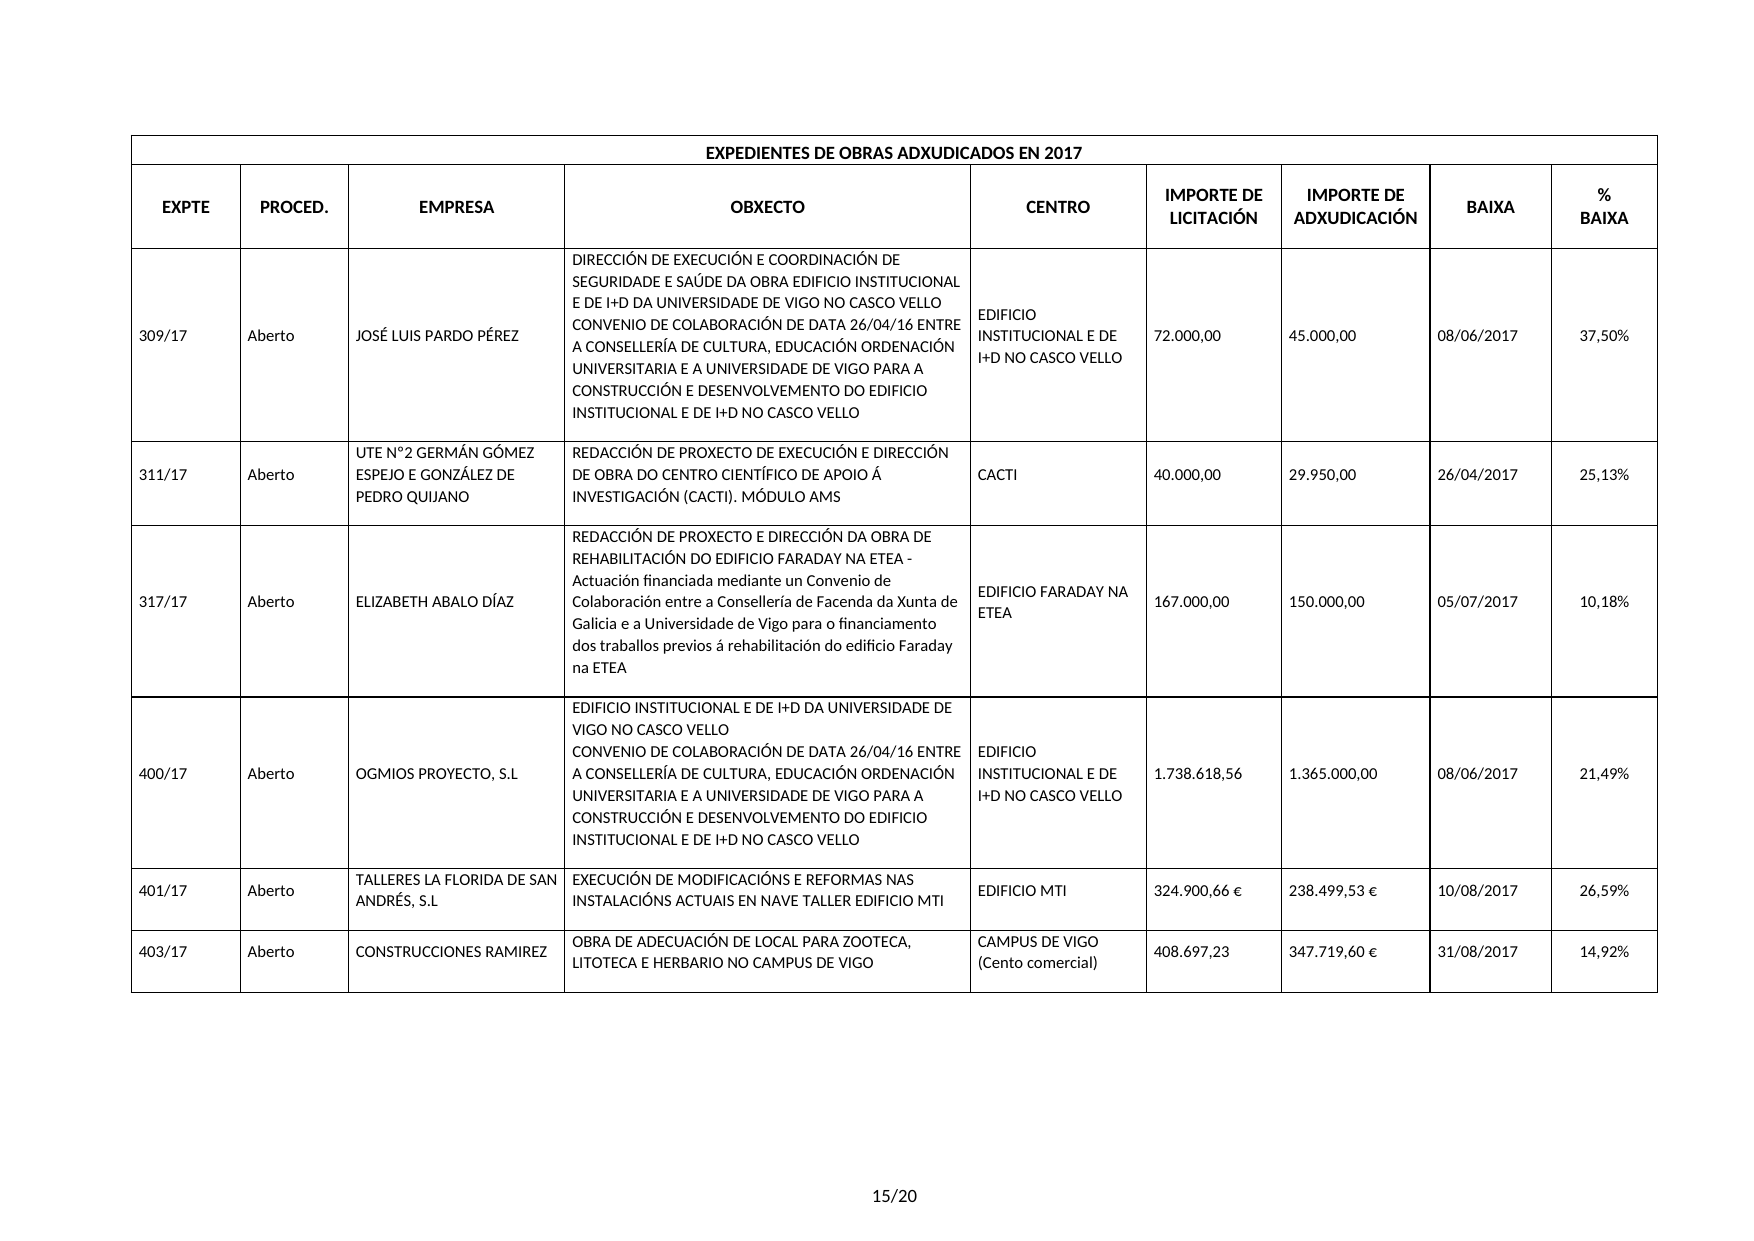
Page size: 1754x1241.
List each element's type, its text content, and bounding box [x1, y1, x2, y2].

table_cell IMPORTE DE LICITACIÓN [1147, 165, 1281, 248]
table_cell 150.000,00 [1282, 526, 1429, 696]
table_cell EDIFICIO INSTITUCIONAL E DE I+D NO CASCO VELLO [971, 698, 1146, 868]
table_cell EMPRESA [349, 165, 564, 248]
table_cell OBXECTO [565, 165, 970, 248]
table_cell EDIFICIO INSTITUCIONAL E DE I+D NO CASCO VELLO [971, 249, 1146, 441]
table_cell 403/17 [132, 931, 240, 992]
table_cell 40.000,00 [1147, 442, 1281, 525]
table_cell 08/06/2017 [1431, 249, 1551, 441]
table_cell CAMPUS DE VIGO (Cento comercial) [971, 931, 1146, 992]
table_cell CONSTRUCCIONES RAMIREZ [349, 931, 564, 992]
table_cell 10,18% [1552, 526, 1657, 696]
table_cell EXECUCIÓN DE MODIFICACIÓNS E REFORMAS NAS INSTALACIÓNS ACTUAIS EN NAVE TALLER EDIFICIO MTI [565, 869, 970, 930]
table_cell ELIZABETH ABALO DÍAZ [349, 526, 564, 696]
table_cell CENTRO [971, 165, 1146, 248]
table_cell 26/04/2017 [1431, 442, 1551, 525]
table_cell EDIFICIO INSTITUCIONAL E DE I+D DA UNIVERSIDADE DE VIGO NO CASCO VELLO CONVENIO DE COLABORACIÓN DE DATA 26/04/16 ENTRE A CONSELLERÍA DE CULTURA, EDUCACIÓN ORDENACIÓN UNIVERSITARIA E A UNIVERSIDADE DE VIGO PARA A CONSTRUCCIÓN E DESENVOLVEMENTO DO EDIFICIO INSTITUCIONAL E DE I+D NO CASCO VELLO [565, 698, 970, 868]
table_cell Aberto [241, 249, 348, 441]
table_cell 309/17 [132, 249, 240, 441]
table_cell 311/17 [132, 442, 240, 525]
table_cell 408.697,23 [1147, 931, 1281, 992]
table_cell DIRECCIÓN DE EXECUCIÓN E COORDINACIÓN DE SEGURIDADE E SAÚDE DA OBRA EDIFICIO INSTITUCIONAL E DE I+D DA UNIVERSIDADE DE VIGO NO CASCO VELLO CONVENIO DE COLABORACIÓN DE DATA 26/04/16 ENTRE A CONSELLERÍA DE CULTURA, EDUCACIÓN ORDENACIÓN UNIVERSITARIA E A UNIVERSIDADE DE VIGO PARA A CONSTRUCCIÓN E DESENVOLVEMENTO DO EDIFICIO INSTITUCIONAL E DE I+D NO CASCO VELLO [565, 249, 970, 441]
table_cell 14,92% [1552, 931, 1657, 992]
table_cell 29.950,00 [1282, 442, 1429, 525]
table_cell 10/08/2017 [1431, 869, 1551, 930]
table_cell PROCED. [241, 165, 348, 248]
table_cell Aberto [241, 931, 348, 992]
table_cell REDACCIÓN DE PROXECTO DE EXECUCIÓN E DIRECCIÓN DE OBRA DO CENTRO CIENTÍFICO DE APOIO Á INVESTIGACIÓN (CACTI). MÓDULO AMS [565, 442, 970, 525]
table_cell 167.000,00 [1147, 526, 1281, 696]
table_cell BAIXA [1431, 165, 1551, 248]
table_cell % BAIXA [1552, 165, 1657, 248]
table_cell 347.719,60 € [1282, 931, 1429, 992]
table_cell UTE Nº2 GERMÁN GÓMEZ ESPEJO E GONZÁLEZ DE PEDRO QUIJANO [349, 442, 564, 525]
table_cell 31/08/2017 [1431, 931, 1551, 992]
table_cell Aberto [241, 442, 348, 525]
table_cell 72.000,00 [1147, 249, 1281, 441]
table_cell 317/17 [132, 526, 240, 696]
table_cell 05/07/2017 [1431, 526, 1551, 696]
table_cell 238.499,53 € [1282, 869, 1429, 930]
table_cell 37,50% [1552, 249, 1657, 441]
table_cell CACTI [971, 442, 1146, 525]
table_cell 08/06/2017 [1431, 698, 1551, 868]
table_cell 401/17 [132, 869, 240, 930]
table_cell Aberto [241, 698, 348, 868]
table_cell 26,59% [1552, 869, 1657, 930]
table_cell 324.900,66 € [1147, 869, 1281, 930]
table_cell Aberto [241, 869, 348, 930]
table_cell 21,49% [1552, 698, 1657, 868]
table_cell 1.738.618,56 [1147, 698, 1281, 868]
table_cell 400/17 [132, 698, 240, 868]
table_cell Aberto [241, 526, 348, 696]
table_cell EDIFICIO MTI [971, 869, 1146, 930]
table_cell IMPORTE DE ADXUDICACIÓN [1282, 165, 1429, 248]
table_cell TALLERES LA FLORIDA DE SAN ANDRÉS, S.L [349, 869, 564, 930]
table_cell EDIFICIO FARADAY NA ETEA [971, 526, 1146, 696]
table_header EXPEDIENTES DE OBRAS ADXUDICADOS EN 2017 [132, 136, 1657, 164]
table_cell OBRA DE ADECUACIÓN DE LOCAL PARA ZOOTECA, LITOTECA E HERBARIO NO CAMPUS DE VIGO [565, 931, 970, 992]
table_cell 25,13% [1552, 442, 1657, 525]
table_cell REDACCIÓN DE PROXECTO E DIRECCIÓN DA OBRA DE REHABILITACIÓN DO EDIFICIO FARADAY NA ETEA - Actuación financiada mediante un Convenio de Colaboración entre a Consellería de Facenda da Xunta de Galicia e a Universidade de Vigo para o financiamento dos traballos previos á rehabilitación do edificio Faraday na ETEA [565, 526, 970, 696]
table_cell 1.365.000,00 [1282, 698, 1429, 868]
table_cell JOSÉ LUIS PARDO PÉREZ [349, 249, 564, 441]
table_cell EXPTE [132, 165, 240, 248]
table_cell OGMIOS PROYECTO, S.L [349, 698, 564, 868]
table_cell 45.000,00 [1282, 249, 1429, 441]
